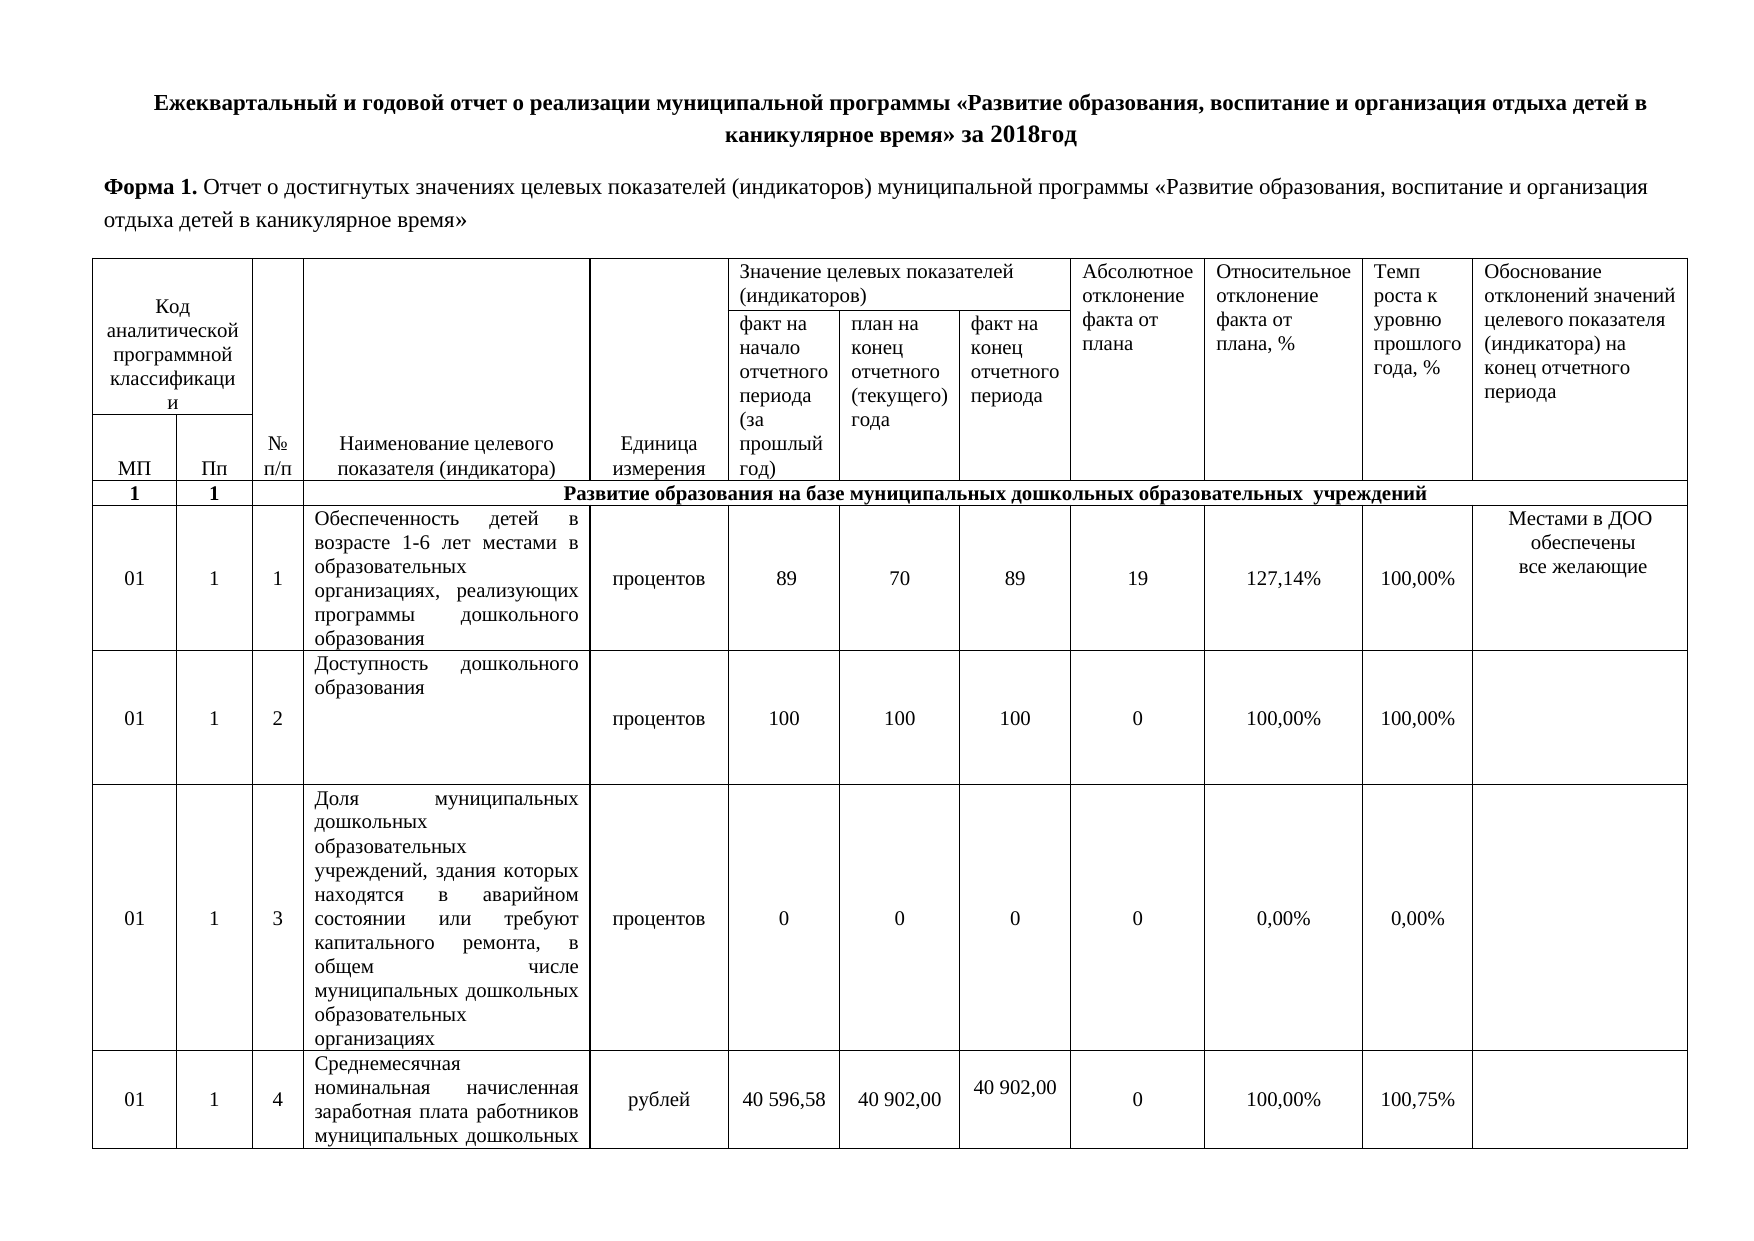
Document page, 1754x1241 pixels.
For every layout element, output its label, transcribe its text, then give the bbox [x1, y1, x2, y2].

table_cell Пп [177, 415, 252, 479]
table_cell 1 [177, 481, 252, 504]
table_cell 100 [960, 651, 1070, 784]
table_cell рублей [591, 1051, 728, 1147]
table_cell 70 [840, 506, 959, 650]
table_cell 40 902,00 [840, 1051, 959, 1147]
table_cell 1 [177, 1051, 252, 1147]
table_cell Развитие образования на базе муниципальных дошкольных образовательных учреждений [304, 481, 1687, 504]
table_cell 0 [840, 785, 959, 1050]
table_header Код аналитической программной классификации [93, 259, 252, 414]
table_cell процентов [591, 506, 728, 650]
table_cell процентов [591, 651, 728, 784]
table_cell факт на конец отчетного периода [960, 311, 1070, 479]
table_cell 40 596,58 [729, 1051, 839, 1147]
table_cell Обеспеченность детей в возрасте 1-6 лет местами в образовательных организациях, реализующих программы дошкольного образования [304, 506, 589, 650]
table_cell факт на начало отчетного периода (за прошлый год) [729, 311, 839, 479]
table_cell 100,00% [1205, 651, 1362, 784]
table_cell 100,75% [1363, 1051, 1472, 1147]
table_cell МП [93, 415, 176, 479]
table_header Значение целевых показателей (индикаторов) [729, 259, 1070, 310]
table_cell 0 [960, 785, 1070, 1050]
table_cell 0 [1071, 1051, 1204, 1147]
table_cell [1473, 651, 1687, 784]
table_cell 100 [729, 651, 839, 784]
table_cell 100 [840, 651, 959, 784]
table_cell 4 [253, 1051, 303, 1147]
table_cell Доступность дошкольного образования [304, 651, 589, 784]
text Форма 1. Отчет о достигнутых значениях целевых показателей (индикаторов) муниципальной программы «Развитие образования, воспитание и организация отдыха детей в каникулярное время» [103, 173, 1698, 232]
table_cell 1 [177, 506, 252, 650]
table_header № п/п [253, 259, 303, 479]
table_header Обоснование отклонений значений целевого показателя (индикатора) на конец отчетного периода [1473, 259, 1687, 479]
table_cell [1473, 1051, 1687, 1147]
table_header Абсолютное отклонение факта от плана [1071, 259, 1204, 479]
table_cell 89 [729, 506, 839, 650]
table_cell 19 [1071, 506, 1204, 650]
table_cell 100,00% [1205, 1051, 1362, 1147]
table_cell 1 [177, 785, 252, 1050]
table_cell 01 [93, 1051, 176, 1147]
table_cell [253, 481, 303, 504]
table_cell 01 [93, 506, 176, 650]
text Ежеквартальный и годовой отчет о реализации муниципальной программы «Развитие образования, воспитание и организация отдыха детей в каникулярное время» за 2018год [103, 89, 1698, 148]
table_cell 100,00% [1363, 651, 1472, 784]
table_cell 1 [177, 651, 252, 784]
table_cell 0 [1071, 785, 1204, 1050]
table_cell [304, 1051, 589, 1147]
table_cell 01 [93, 785, 176, 1050]
table_cell 0 [729, 785, 839, 1050]
table_cell процентов [591, 785, 728, 1050]
table_cell план на конец отчетного (текущего) года [840, 311, 959, 479]
table_cell Доля муниципальных дошкольных образовательных учреждений, здания которых находятся в аварийном состоянии или требуют капитального ремонта, в общем числе муниципальных дошкольных образовательных организациях [304, 785, 589, 1050]
table_header Единица измерения [591, 259, 728, 479]
table_cell 3 [253, 785, 303, 1050]
table_header Темп роста к уровню прошлого года, % [1363, 259, 1472, 479]
table_cell 127,14% [1205, 506, 1362, 650]
table_cell [1473, 785, 1687, 1050]
table_header Относительное отклонение факта от плана, % [1205, 259, 1362, 479]
table_cell 0 [1071, 651, 1204, 784]
table_cell 100,00% [1363, 506, 1472, 650]
table_cell 01 [93, 651, 176, 784]
table_cell 1 [93, 481, 176, 504]
table_header Наименование целевого показателя (индикатора) [304, 259, 589, 479]
table_cell 0,00% [1205, 785, 1362, 1050]
table_cell 1 [253, 506, 303, 650]
table_cell 89 [960, 506, 1070, 650]
table_cell 0,00% [1363, 785, 1472, 1050]
table_cell 40 902,00 [960, 1051, 1070, 1147]
table_cell 2 [253, 651, 303, 784]
table_cell Местами в ДОО обеспечены все желающие [1473, 506, 1687, 650]
